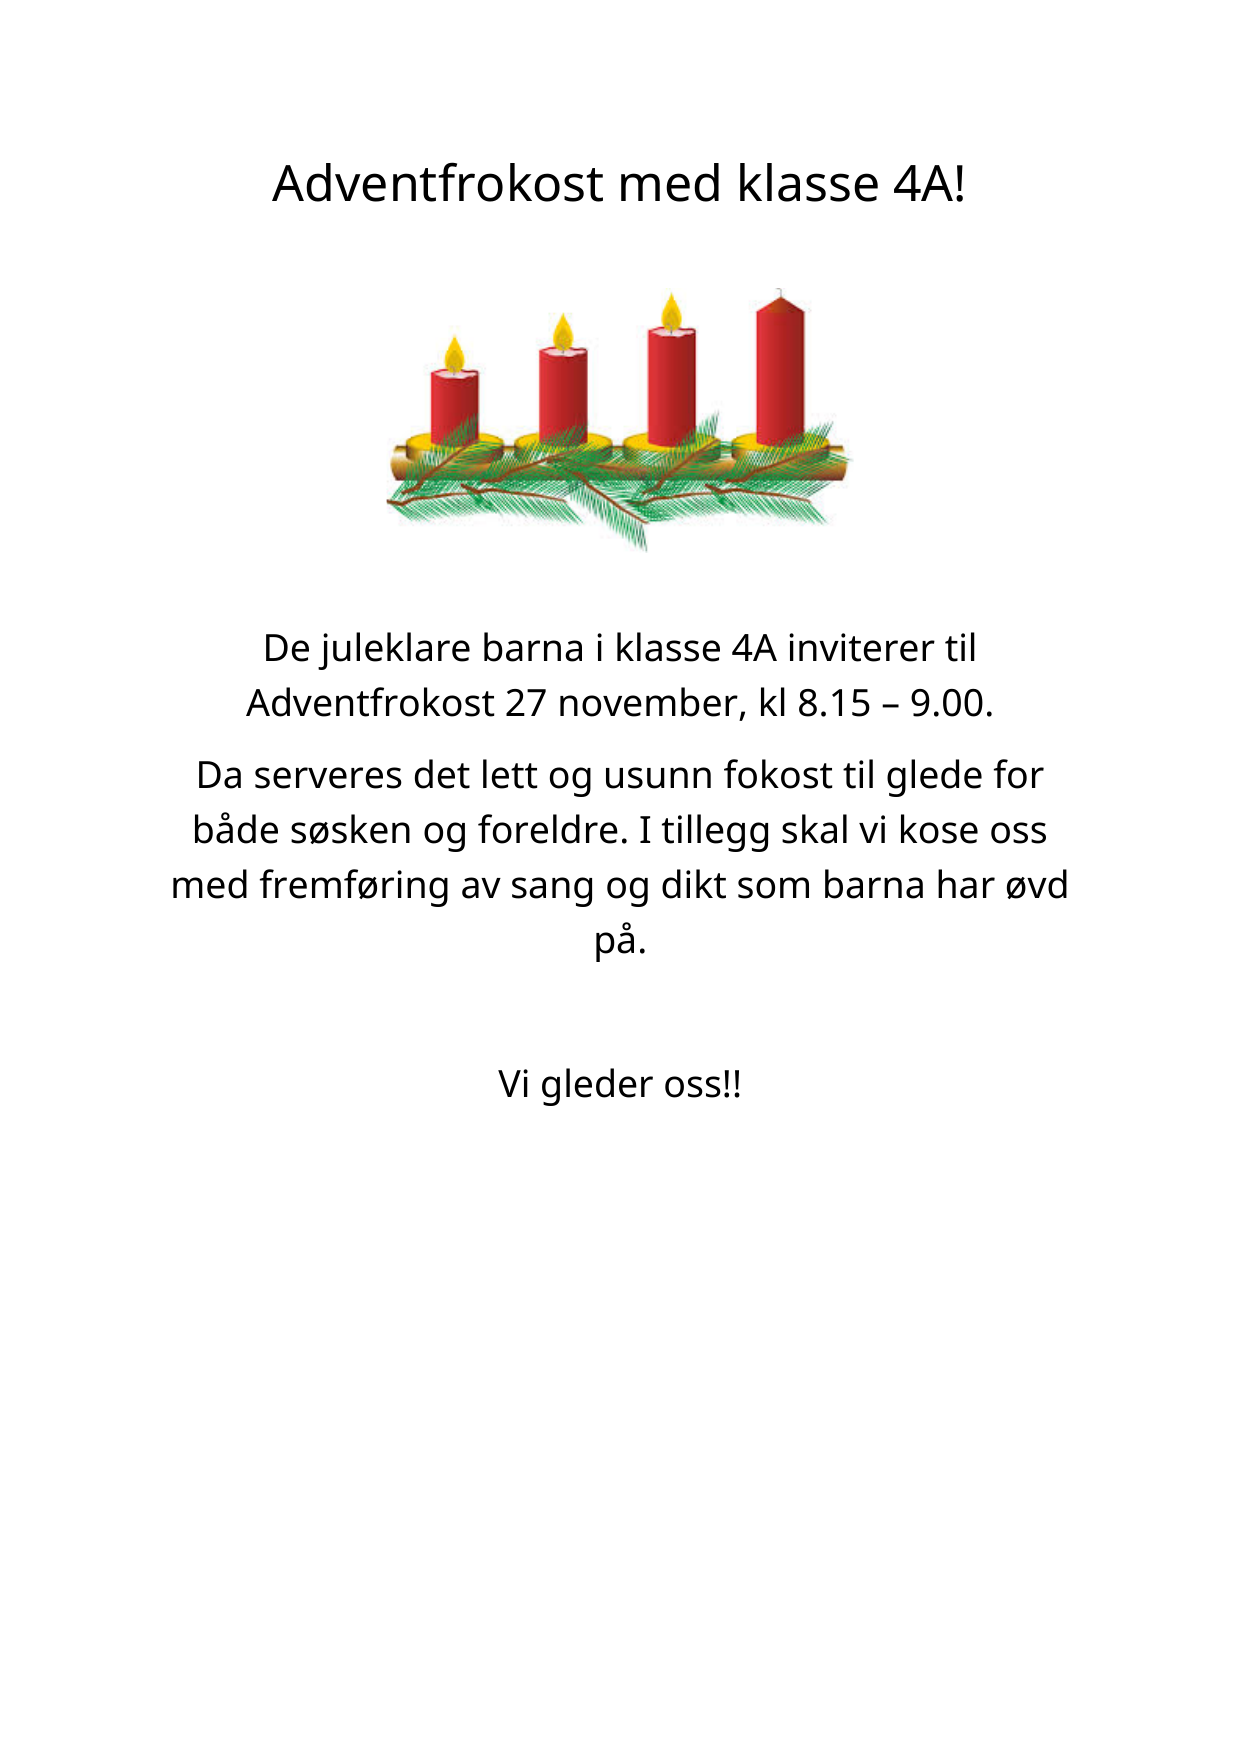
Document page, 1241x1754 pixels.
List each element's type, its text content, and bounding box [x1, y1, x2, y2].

text Adventfrokost med klasse 4A! [148, 148, 1093, 216]
text Da serveres det lett og usunn fokost til glede for både søsken og foreldre. I tillegg skal vi kose oss med fremføring av sang og dikt som barna har øvd på. [148, 748, 1093, 965]
text Vi gleder oss!! [148, 1057, 1093, 1108]
text De juleklare barna i klasse 4A inviterer til Adventfrokost 27 november, kl 8.15 – 9.00. [148, 622, 1093, 728]
